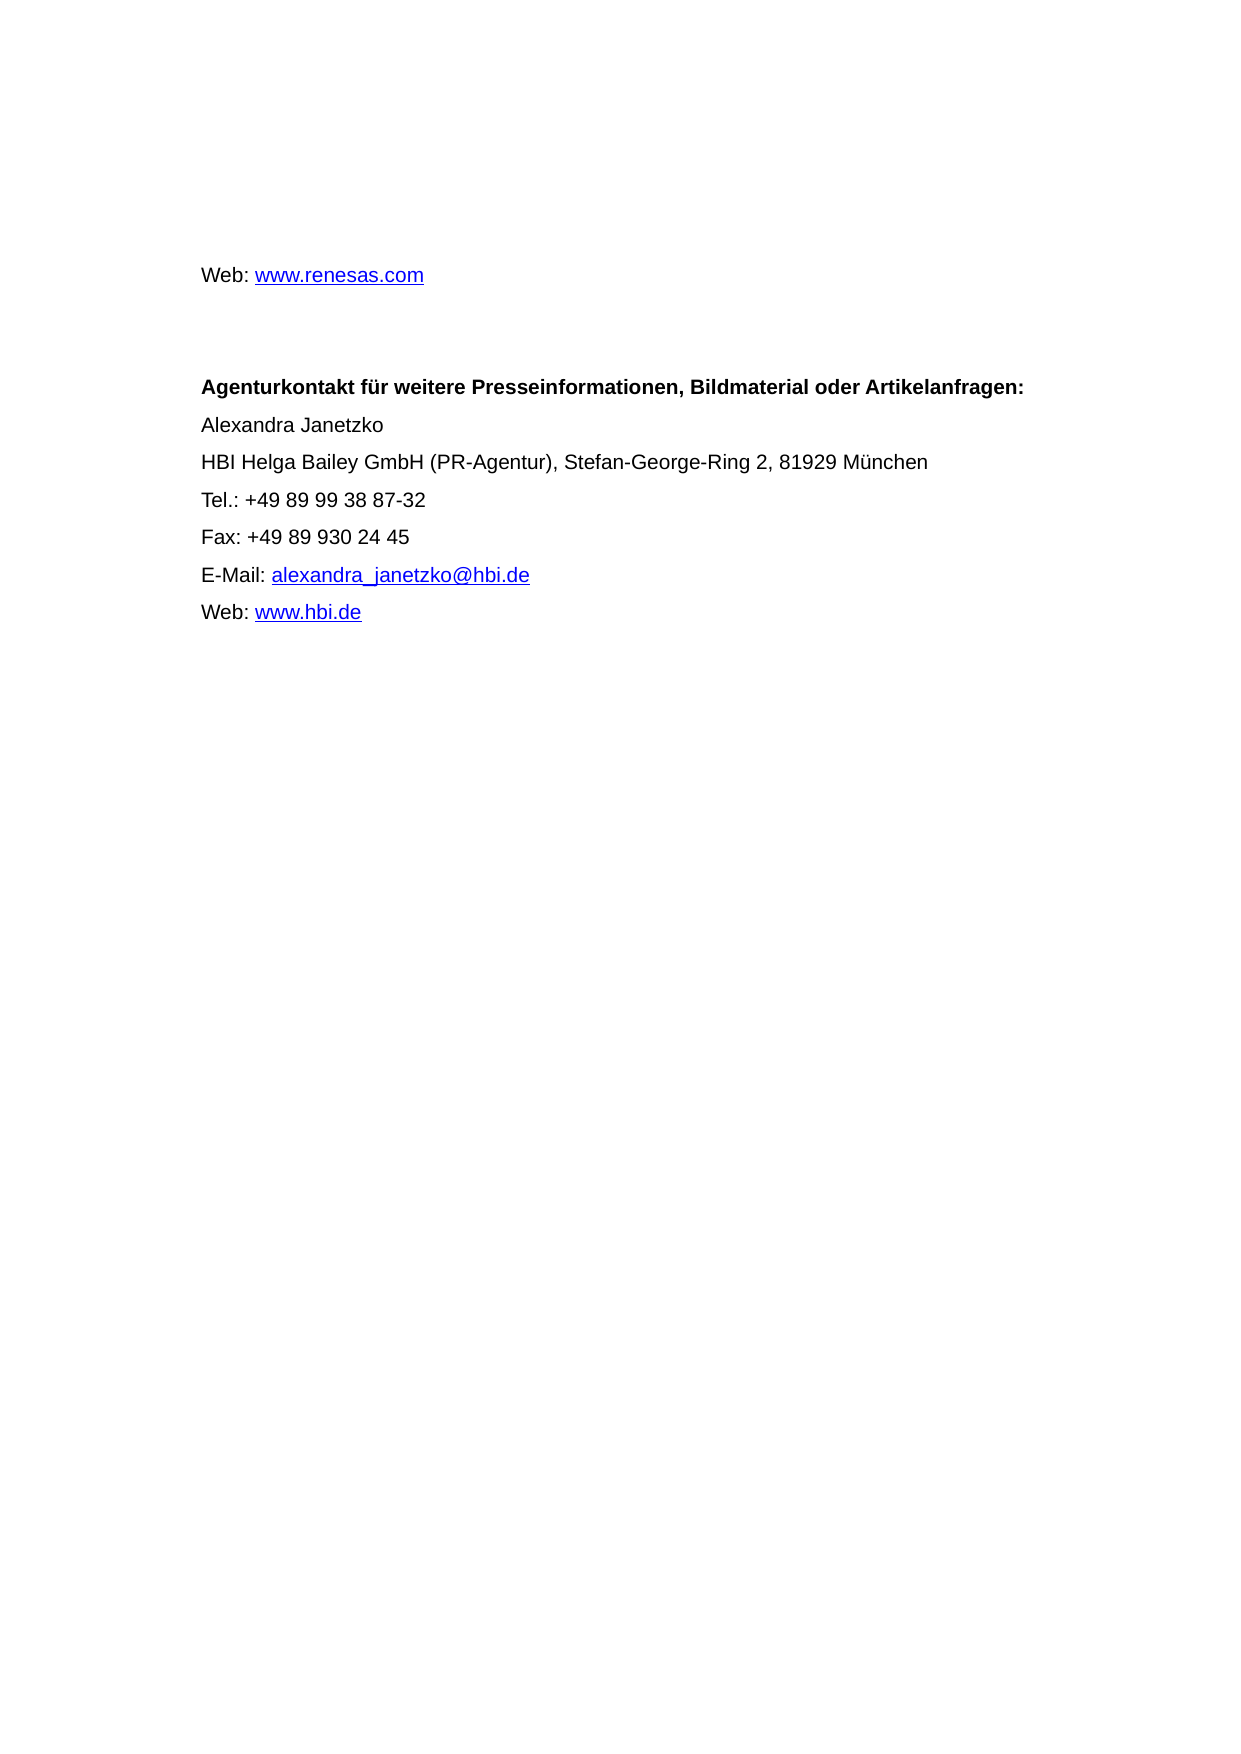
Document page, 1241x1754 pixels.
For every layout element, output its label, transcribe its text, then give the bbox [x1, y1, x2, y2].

text Tel.: +49 89 99 38 87-32 [201, 481, 1157, 518]
text Web: www.renesas.com [201, 256, 1157, 293]
text Fax: +49 89 930 24 45 [201, 518, 1157, 556]
text E-Mail: alexandra_janetzko@hbi.de [201, 556, 1157, 593]
text Agenturkontakt für weitere Presseinformationen, Bildmaterial oder Artikelanfragen: [201, 368, 1157, 406]
text Web: www.hbi.de [201, 593, 1157, 631]
text Alexandra Janetzko [201, 406, 1157, 443]
text HBI Helga Bailey GmbH (PR-Agentur), Stefan-George-Ring 2, 81929 München [201, 443, 1157, 481]
